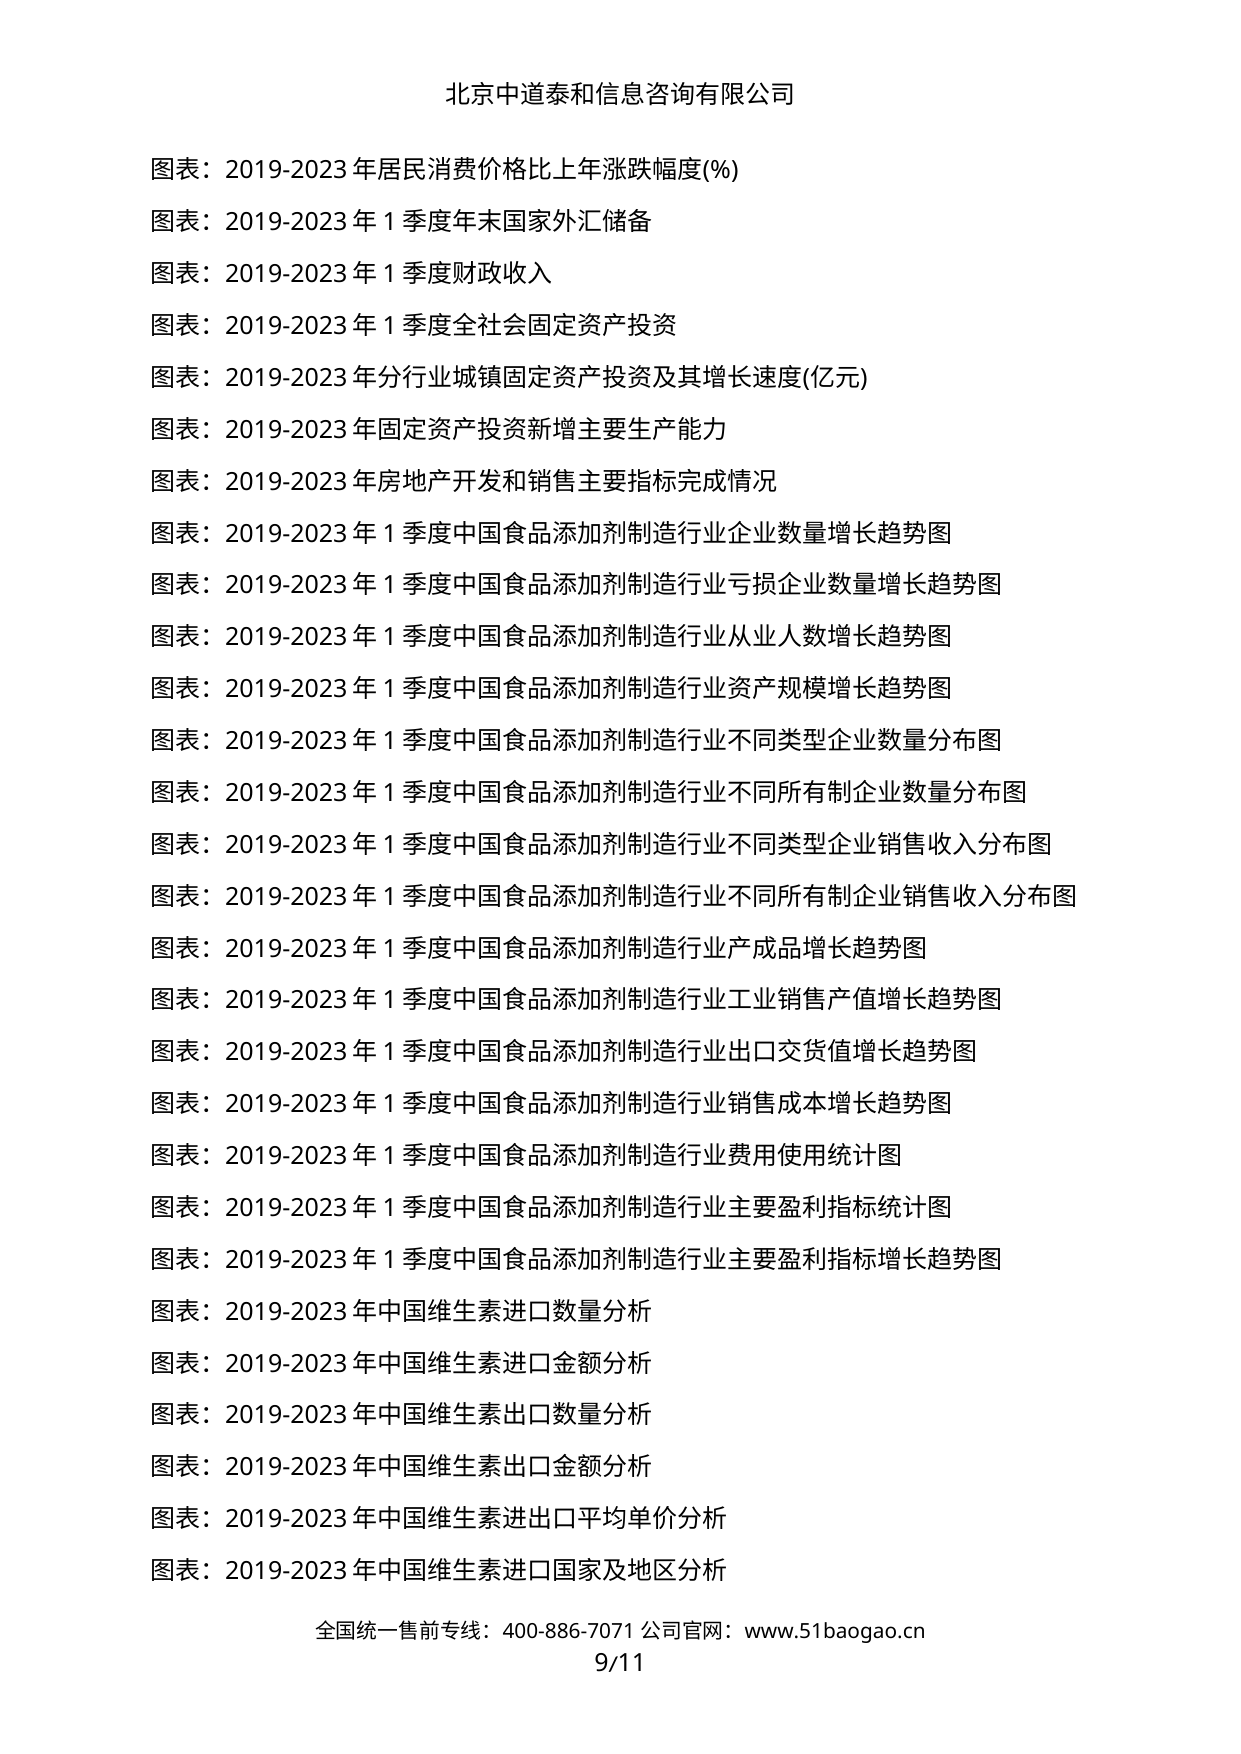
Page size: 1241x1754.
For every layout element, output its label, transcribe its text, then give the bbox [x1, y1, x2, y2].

text 图表：2019-2023年1季度中国食品添加剂制造行业亏损企业数量增长趋势图 [150, 565, 1090, 601]
text 图表：2019-2023年1季度中国食品添加剂制造行业费用使用统计图 [150, 1136, 1090, 1172]
text 图表：2019-2023年1季度中国食品添加剂制造行业从业人数增长趋势图 [150, 617, 1090, 653]
text 图表：2019-2023年1季度中国食品添加剂制造行业销售成本增长趋势图 [150, 1084, 1090, 1120]
text 图表：2019-2023年1季度全社会固定资产投资 [150, 306, 1090, 342]
text 图表：2019-2023年1季度中国食品添加剂制造行业资产规模增长趋势图 [150, 669, 1090, 705]
text 图表：2019-2023年1季度中国食品添加剂制造行业不同类型企业销售收入分布图 [150, 824, 1090, 861]
text 图表：2019-2023年1季度中国食品添加剂制造行业主要盈利指标增长趋势图 [150, 1239, 1090, 1276]
text 图表：2019-2023年房地产开发和销售主要指标完成情况 [150, 461, 1090, 497]
text 图表：2019-2023年中国维生素出口金额分析 [150, 1447, 1090, 1483]
text 图表：2019-2023年1季度中国食品添加剂制造行业出口交货值增长趋势图 [150, 1032, 1090, 1068]
text 图表：2019-2023年1季度财政收入 [150, 254, 1090, 290]
text 图表：2019-2023年中国维生素进口金额分析 [150, 1343, 1090, 1379]
text 图表：2019-2023年1季度中国食品添加剂制造行业工业销售产值增长趋势图 [150, 980, 1090, 1016]
text 图表：2019-2023年分行业城镇固定资产投资及其增长速度(亿元) [150, 357, 1090, 394]
text 图表：2019-2023年固定资产投资新增主要生产能力 [150, 409, 1090, 446]
text 图表：2019-2023年居民消费价格比上年涨跌幅度(%) [150, 150, 1090, 186]
text 图表：2019-2023年1季度中国食品添加剂制造行业主要盈利指标统计图 [150, 1187, 1090, 1224]
text 图表：2019-2023年中国维生素进口国家及地区分析 [150, 1551, 1090, 1587]
text 图表：2019-2023年中国维生素进出口平均单价分析 [150, 1499, 1090, 1535]
text 图表：2019-2023年中国维生素出口数量分析 [150, 1395, 1090, 1431]
text 图表：2019-2023年1季度年末国家外汇储备 [150, 202, 1090, 238]
text 图表：2019-2023年1季度中国食品添加剂制造行业不同类型企业数量分布图 [150, 721, 1090, 757]
text 图表：2019-2023年1季度中国食品添加剂制造行业不同所有制企业销售收入分布图 [150, 876, 1090, 912]
text 图表：2019-2023年中国维生素进口数量分析 [150, 1291, 1090, 1327]
text 图表：2019-2023年1季度中国食品添加剂制造行业企业数量增长趋势图 [150, 513, 1090, 549]
text 图表：2019-2023年1季度中国食品添加剂制造行业不同所有制企业数量分布图 [150, 772, 1090, 809]
text 图表：2019-2023年1季度中国食品添加剂制造行业产成品增长趋势图 [150, 928, 1090, 964]
